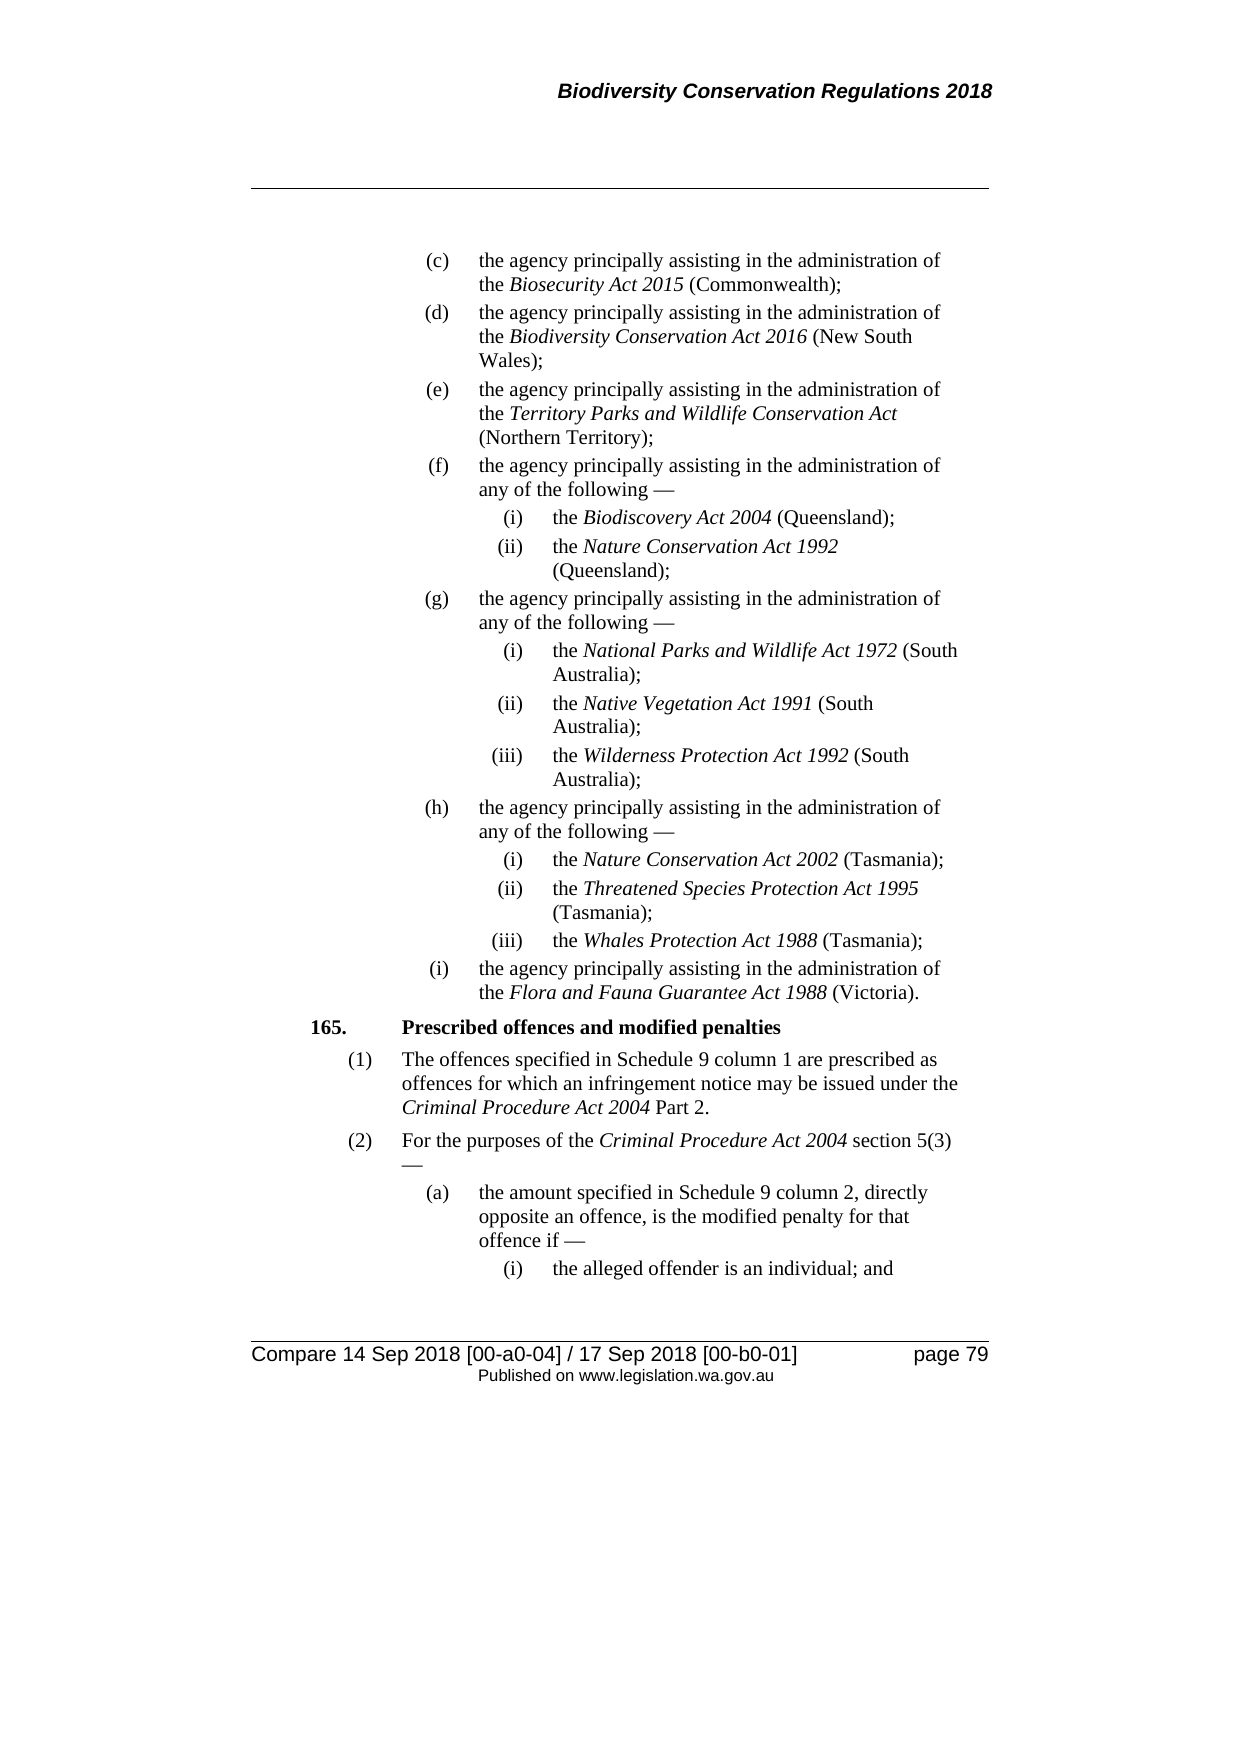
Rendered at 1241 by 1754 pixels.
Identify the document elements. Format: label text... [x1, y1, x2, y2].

text (i) the National Parks and Wildlife Act 1972 (South Australia); [464, 638, 959, 686]
text (iii) the Whales Protection Act 1988 (Tasmania); [464, 928, 959, 952]
text (i) the Nature Conservation Act 2002 (Tasmania); [464, 847, 959, 871]
text (ii) the Nature Conservation Act 1992 (Queensland); [464, 533, 959, 582]
text (ii) the Threatened Species Protection Act 1995 (Tasmania); [464, 876, 959, 924]
text (ii) the Native Vegetation Act 1991 (South Australia); [464, 690, 959, 738]
text (c) the agency principally assisting in the administration of the Biosecurity Act 2015 (Commonwealth); [390, 248, 959, 296]
text (i) the Biodiscovery Act 2004 (Queensland); [464, 505, 959, 529]
text (h) the agency principally assisting in the administration of any of the following — [390, 795, 959, 843]
text (e) the agency principally assisting in the administration of the Territory Parks and Wildlife Conservation Act (Northern Territory); [390, 377, 959, 449]
text (iii) the Wilderness Protection Act 1992 (South Australia); [464, 743, 959, 791]
text (g) the agency principally assisting in the administration of any of the following — [390, 586, 959, 634]
text (a) the amount specified in Schedule 9 column 2, directly opposite an offence, is the modified penalty for that offence if — [390, 1180, 959, 1252]
text (f) the agency principally assisting in the administration of any of the following — [390, 453, 959, 501]
subtitle 165. Prescribed offences and modified penalties [310, 1014, 959, 1039]
text (i) the agency principally assisting in the administration of the Flora and Fauna Guarantee Act 1988 (Victoria). [390, 956, 959, 1004]
text (2) For the purposes of the Criminal Procedure Act 2004 section 5(3) — [313, 1127, 959, 1176]
text (1) The offences specified in Schedule 9 column 1 are prescribed as offences for which an infringement notice may be issued under the Criminal Procedure Act 2004 Part 2. [313, 1047, 959, 1119]
text (d) the agency principally assisting in the administration of the Biodiversity Conservation Act 2016 (New South Wales); [390, 300, 959, 372]
text (i) the alleged offender is an individual; and [464, 1256, 959, 1280]
